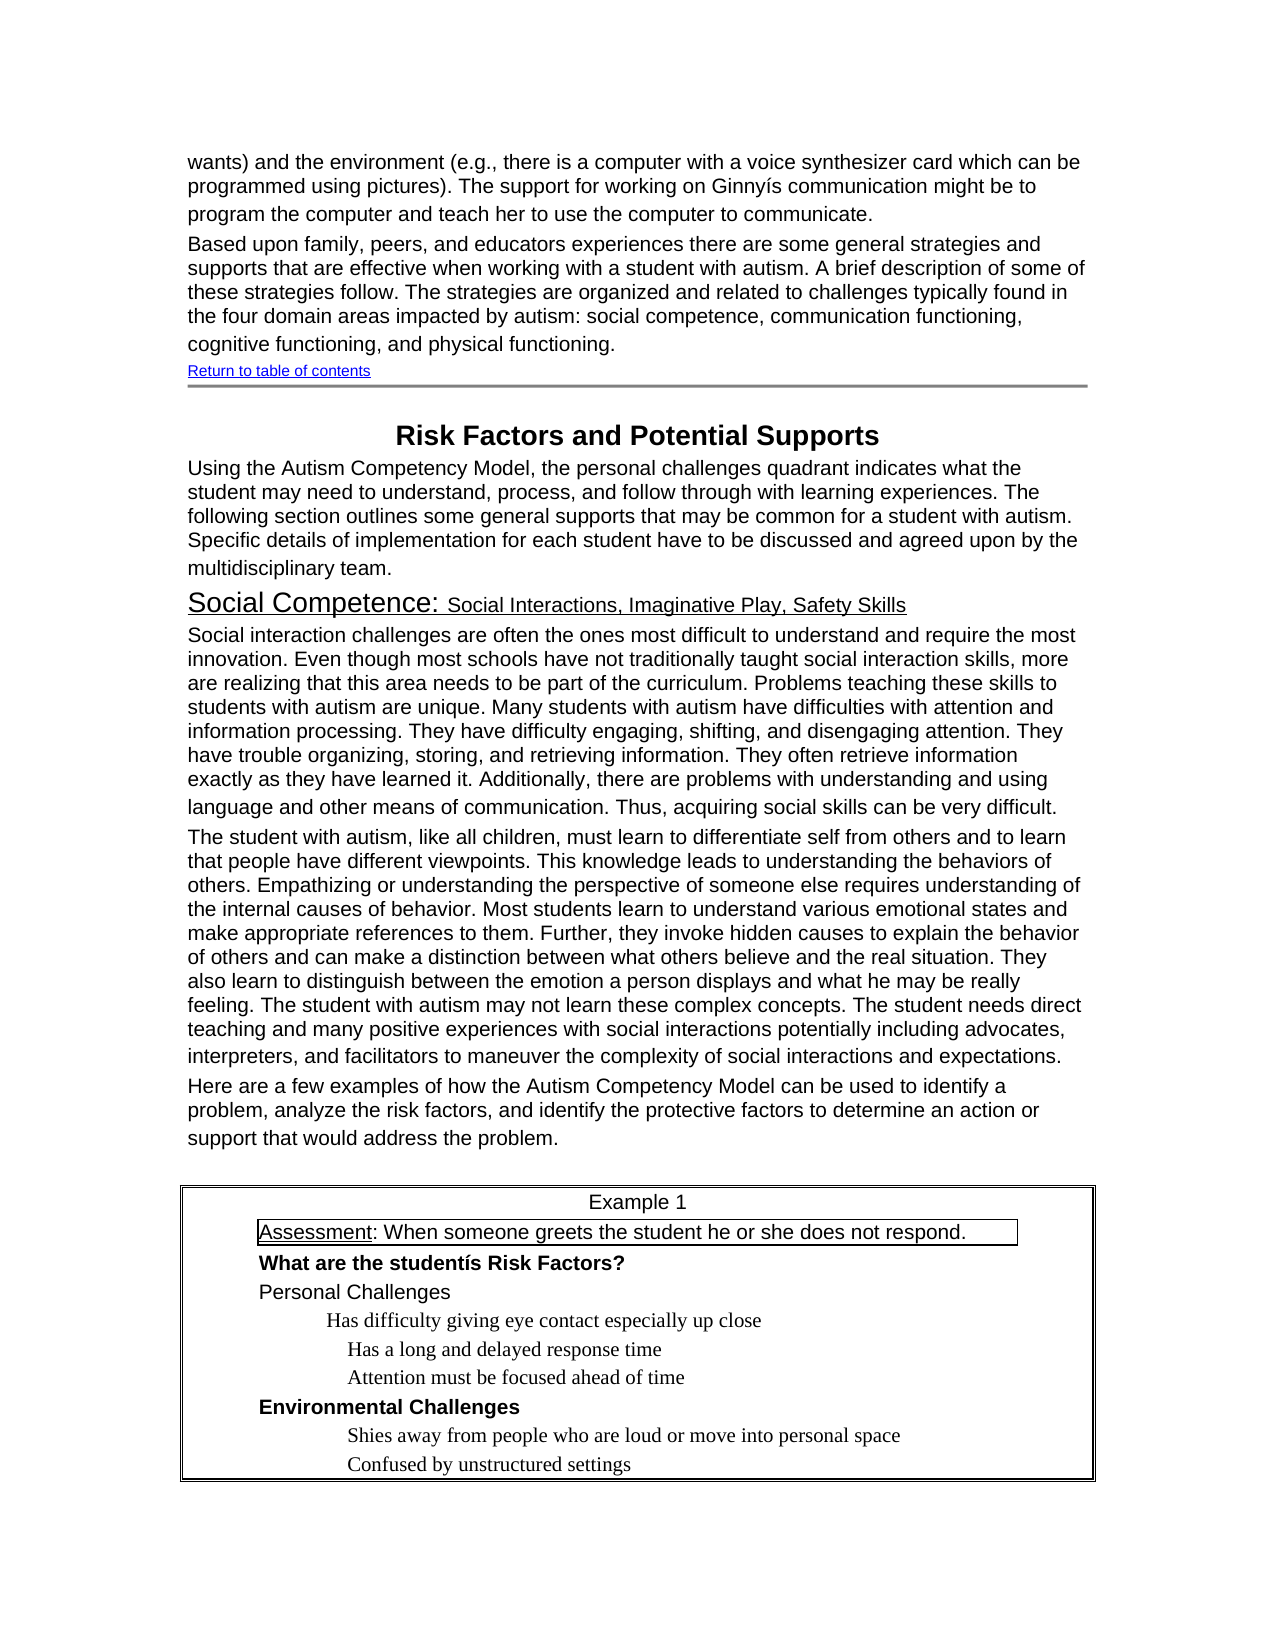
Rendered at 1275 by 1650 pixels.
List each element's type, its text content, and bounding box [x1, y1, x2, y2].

text Return to table of contents [187, 361, 1087, 379]
text Here are a few examples of how the Autism Competency Model can be used to identify a problem, analyze the risk factors, and identify the protective factors to determine an action or support that would address the problem. [187, 1074, 1087, 1180]
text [187, 150, 1087, 227]
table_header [183, 1188, 1092, 1478]
text The student with autism, like all children, must learn to differentiate self from others and to learn that people have different viewpoints. This knowledge leads to understanding the behaviors of others. Empathizing or understanding the perspective of someone else requires understanding of the internal causes of behavior. Most students learn to understand various emotional states and make appropriate references to them. Further, they invoke hidden causes to explain the behavior of others and can make a distinction between what others believe and the real situation. They also learn to distinguish between the emotion a person displays and what he may be really feeling. The student with autism may not learn these complex concepts. The student needs direct teaching and many positive experiences with social interactions potentially including advocates, interpreters, and facilitators to maneuver the complexity of social interactions and expectations. [187, 825, 1087, 1069]
text Social interaction challenges are often the ones most difficult to understand and require the most innovation. Even though most schools have not traditionally taught social interaction skills, more are realizing that this area needs to be part of the curriculum. Problems teaching these skills to students with autism are unique. Many students with autism have difficulties with attention and information processing. They have difficulty engaging, shifting, and disengaging attention. They have trouble organizing, storing, and retrieving information. They often retrieve information exactly as they have learned it. Additionally, there are problems with understanding and using language and other means of communication. Thus, acquiring social skills can be very difficult. [187, 623, 1087, 819]
text Using the Autism Competency Model, the personal challenges quadrant indicates what the student may need to understand, process, and follow through with learning experiences. The following section outlines some general supports that may be common for a student with autism. Specific details of implementation for each student have to be discussed and agreed upon by the multidisciplinary team. [187, 456, 1087, 581]
text Risk Factors and Potential Supports [187, 418, 1087, 451]
text Social Competence: Social Interactions, Imaginative Play, Safety Skills [187, 586, 1087, 618]
text Based upon family, peers, and educators experiences there are some general strategies and supports that are effective when working with a student with autism. A brief description of some of these strategies follow. The strategies are organized and related to challenges typically found in the four domain areas impacted by autism: social competence, communication functioning, cognitive functioning, and physical functioning. [187, 232, 1087, 356]
